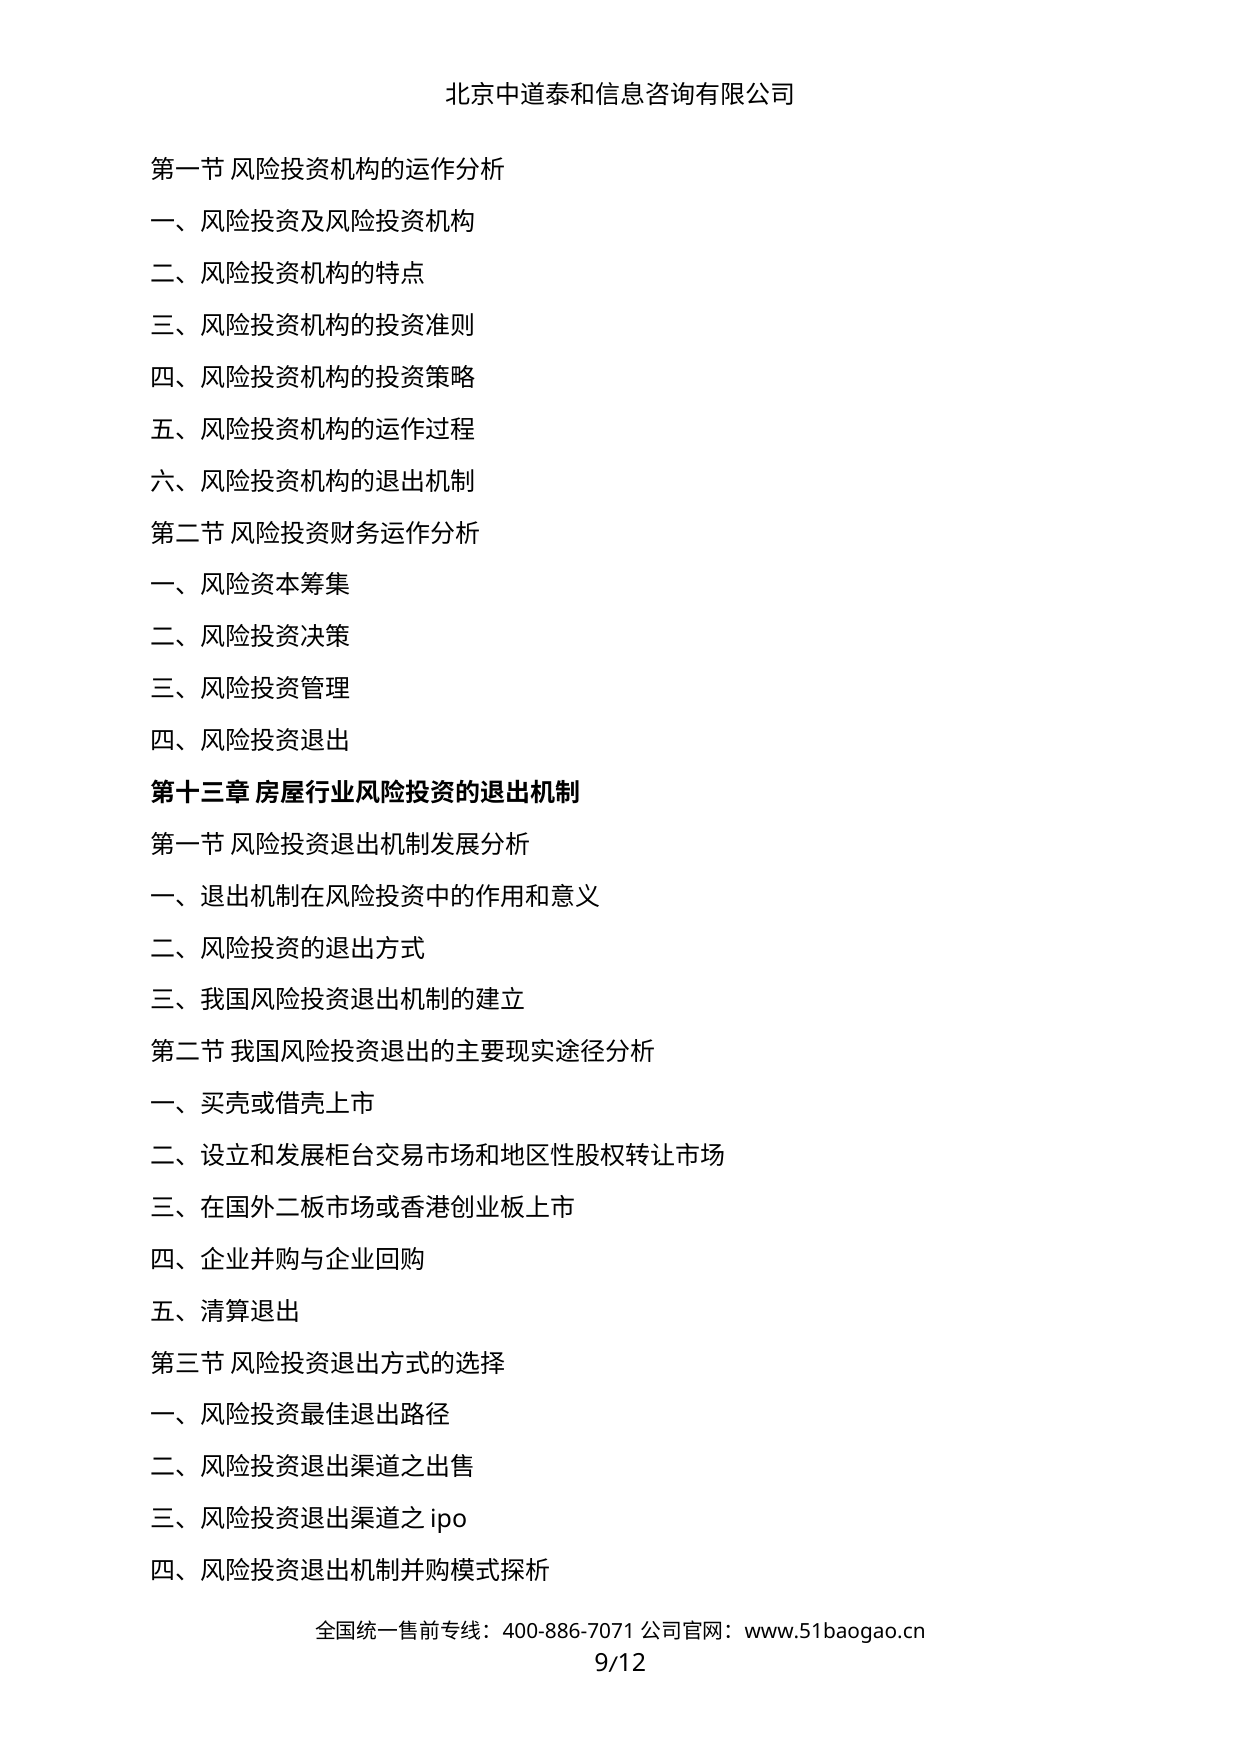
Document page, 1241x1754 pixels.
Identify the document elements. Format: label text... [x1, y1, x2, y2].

text 三、风险投资退出渠道之ipo [150, 1499, 1090, 1535]
text 第一节 风险投资退出机制发展分析 [150, 824, 1090, 861]
text 第三节 风险投资退出方式的选择 [150, 1343, 1090, 1379]
text 三、我国风险投资退出机制的建立 [150, 980, 1090, 1016]
text 三、风险投资机构的投资准则 [150, 306, 1090, 342]
text 一、退出机制在风险投资中的作用和意义 [150, 876, 1090, 912]
text 三、在国外二板市场或香港创业板上市 [150, 1187, 1090, 1224]
text 四、风险投资退出机制并购模式探析 [150, 1551, 1090, 1587]
text 一、买壳或借壳上市 [150, 1084, 1090, 1120]
text 第一节 风险投资机构的运作分析 [150, 150, 1090, 186]
text 二、风险投资决策 [150, 617, 1090, 653]
text 四、风险投资退出 [150, 721, 1090, 757]
text 二、风险投资机构的特点 [150, 254, 1090, 290]
text 一、风险资本筹集 [150, 565, 1090, 601]
text 一、风险投资及风险投资机构 [150, 202, 1090, 238]
text 三、风险投资管理 [150, 669, 1090, 705]
text 四、企业并购与企业回购 [150, 1239, 1090, 1276]
text 六、风险投资机构的退出机制 [150, 461, 1090, 497]
text 第二节 风险投资财务运作分析 [150, 513, 1090, 549]
text 二、设立和发展柜台交易市场和地区性股权转让市场 [150, 1136, 1090, 1172]
text 二、风险投资的退出方式 [150, 928, 1090, 964]
text 第二节 我国风险投资退出的主要现实途径分析 [150, 1032, 1090, 1068]
text 五、风险投资机构的运作过程 [150, 409, 1090, 446]
text 一、风险投资最佳退出路径 [150, 1395, 1090, 1431]
text 四、风险投资机构的投资策略 [150, 357, 1090, 394]
text 五、清算退出 [150, 1291, 1090, 1327]
text 第十三章 房屋行业风险投资的退出机制 [150, 772, 1090, 809]
text 二、风险投资退出渠道之出售 [150, 1447, 1090, 1483]
